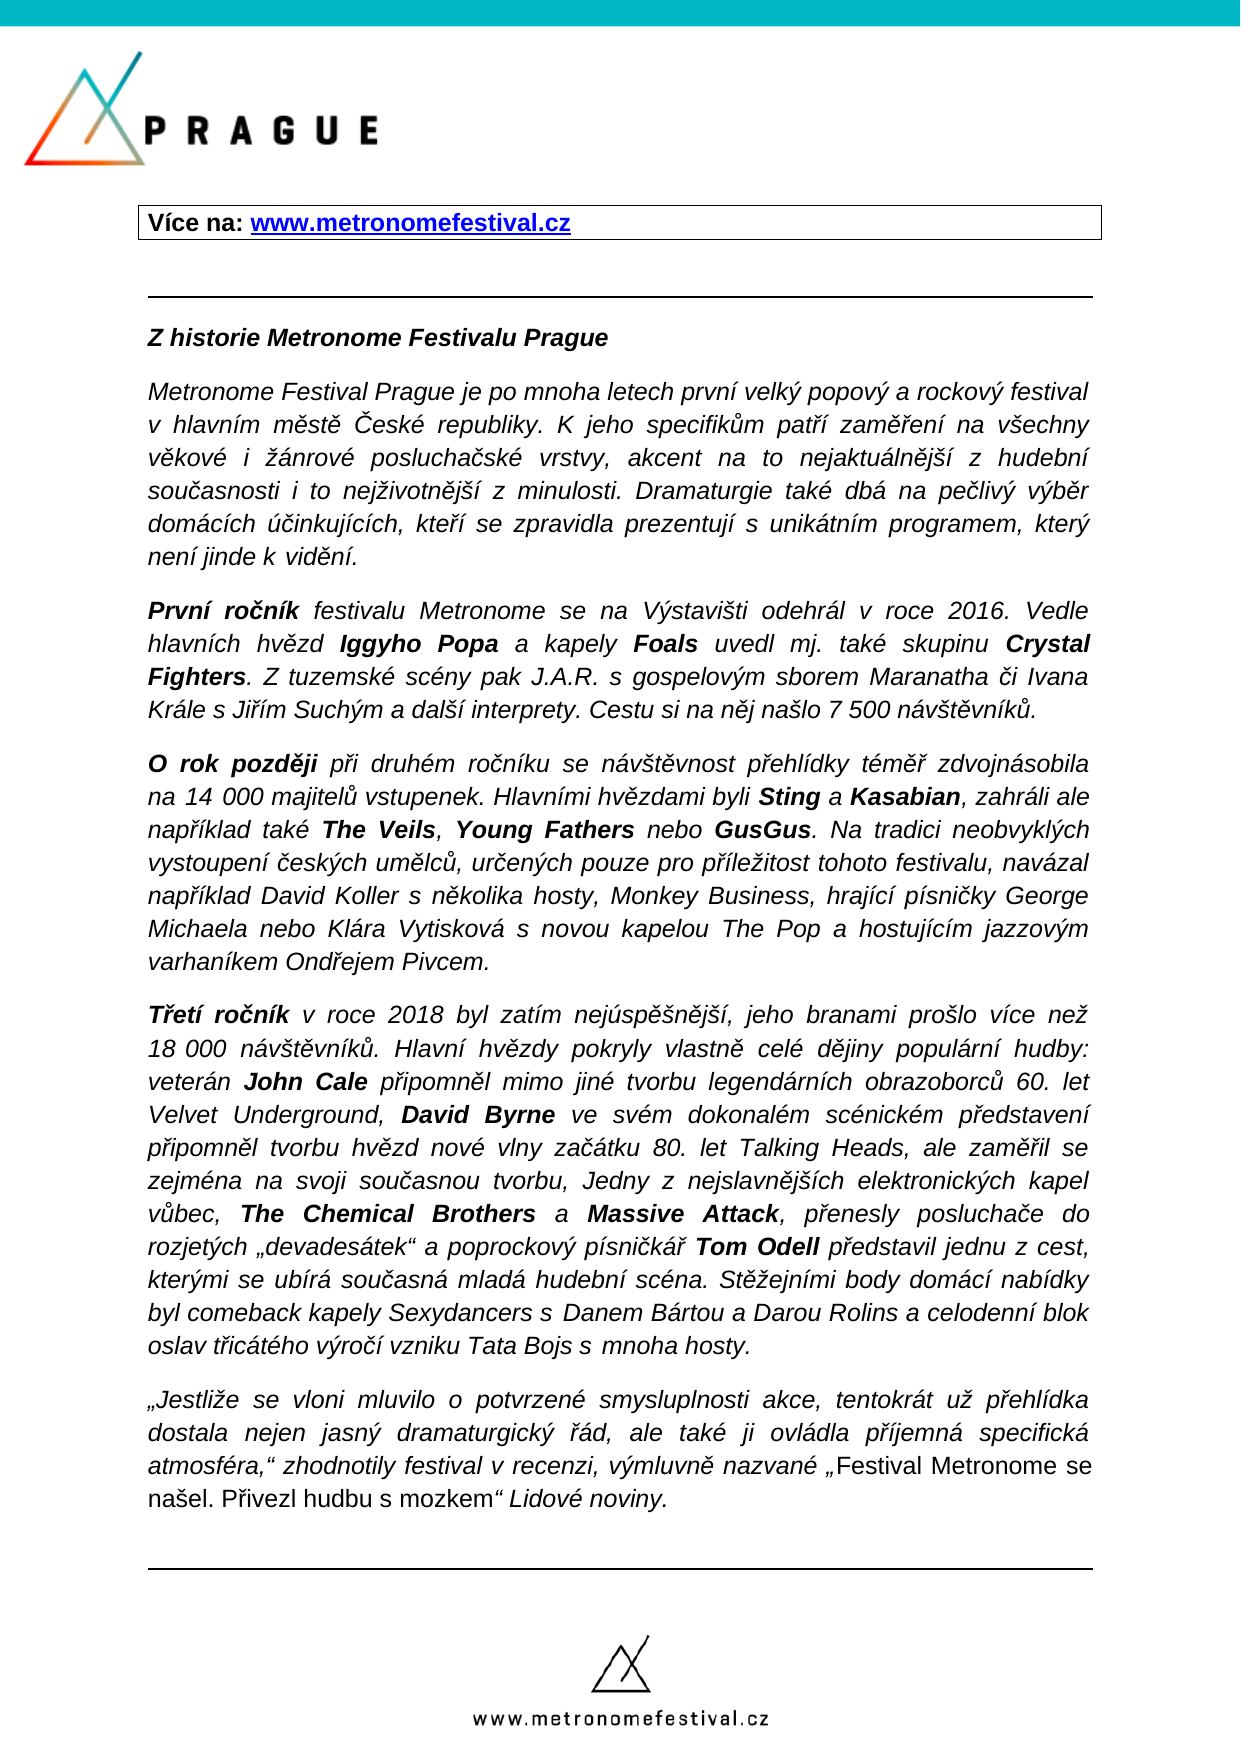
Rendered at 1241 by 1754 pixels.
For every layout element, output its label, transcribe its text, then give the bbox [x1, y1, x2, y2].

text První ročník festivalu Metronome se na Výstavišti odehrál v roce 2016. Vedle hlavních hvězd Iggyho Popa a kapely Foals uvedl mj. také skupinu Crystal Fighters. Z tuzemské scény pak J.A.R. s gospelovým sborem Maranatha či Ivana Krále s Jiřím Suchým a další interprety. Cestu si na něj našlo 7 500 návštěvníků. [148, 596, 1093, 723]
text Metronome Festival Prague je po mnoha letech první velký popový a rockový festival v hlavním městě České republiky. K jeho specifikům patří zaměření na všechny věkové i žánrové posluchačské vrstvy, akcent na to nejaktuálnější z hudební současnosti i to nejživotnější z minulosti. Dramaturgie také dbá na pečlivý výběr domácích účinkujících, kteří se zpravidla prezentují s unikátním programem, který není jinde k vidění. [148, 377, 1093, 571]
picture [0, 0, 1241, 176]
text Více na: www.metronomefestival.cz [139, 206, 1101, 239]
text Třetí ročník v roce 2018 byl zatím nejúspěšnější, jeho branami prošlo více než 18 000 návštěvníků. Hlavní hvězdy pokryly vlastně celé dějiny populární hudby: veterán John Cale připomněl mimo jiné tvorbu legendárních obrazoborců 60. let Velvet Underground, David Byrne ve svém dokonalém scénickém představení připomněl tvorbu hvězd nové vlny začátku 80. let Talking Heads, ale zaměřil se zejména na svoji současnou tvorbu, Jedny z nejslavnějších elektronických kapel vůbec, The Chemical Brothers a Massive Attack, přenesly posluchače do rozjetých „devadesátek“ a poprockový písničkář Tom Odell představil jednu z cest, kterými se ubírá současná mladá hudební scéna. Stěžejními body domácí nabídky byl comeback kapely Sexydancers s Danem Bártou a Darou Rolins a celodenní blok oslav třicátého výročí vzniku Tata Bojs s mnoha hosty. [148, 1001, 1093, 1359]
text „Jestliže se vloni mluvilo o potvrzené smysluplnosti akce, tentokrát už přehlídka dostala nejen jasný dramaturgický řád, ale také ji ovládla příjemná specifická atmosféra,“ zhodnotily festival v recenzi, výmluvně nazvané „Festival Metronome se našel. Přivezl hudbu s mozkem“ Lidové noviny. [148, 1384, 1093, 1512]
text Z historie Metronome Festivalu Prague [148, 323, 1093, 352]
picture [0, 1635, 1241, 1754]
text O rok později při druhém ročníku se návštěvnost přehlídky téměř zdvojnásobila na 14 000 majitelů vstupenek. Hlavními hvězdami byli Sting a Kasabian, zahráli ale například také The Veils, Young Fathers nebo GusGus. Na tradici neobvyklých vystoupení českých umělců, určených pouze pro příležitost tohoto festivalu, navázal například David Koller s několika hosty, Monkey Business, hrající písničky George Michaela nebo Klára Vytisková s novou kapelou The Pop a hostujícím jazzovým varhaníkem Ondřejem Pivcem. [148, 748, 1093, 975]
